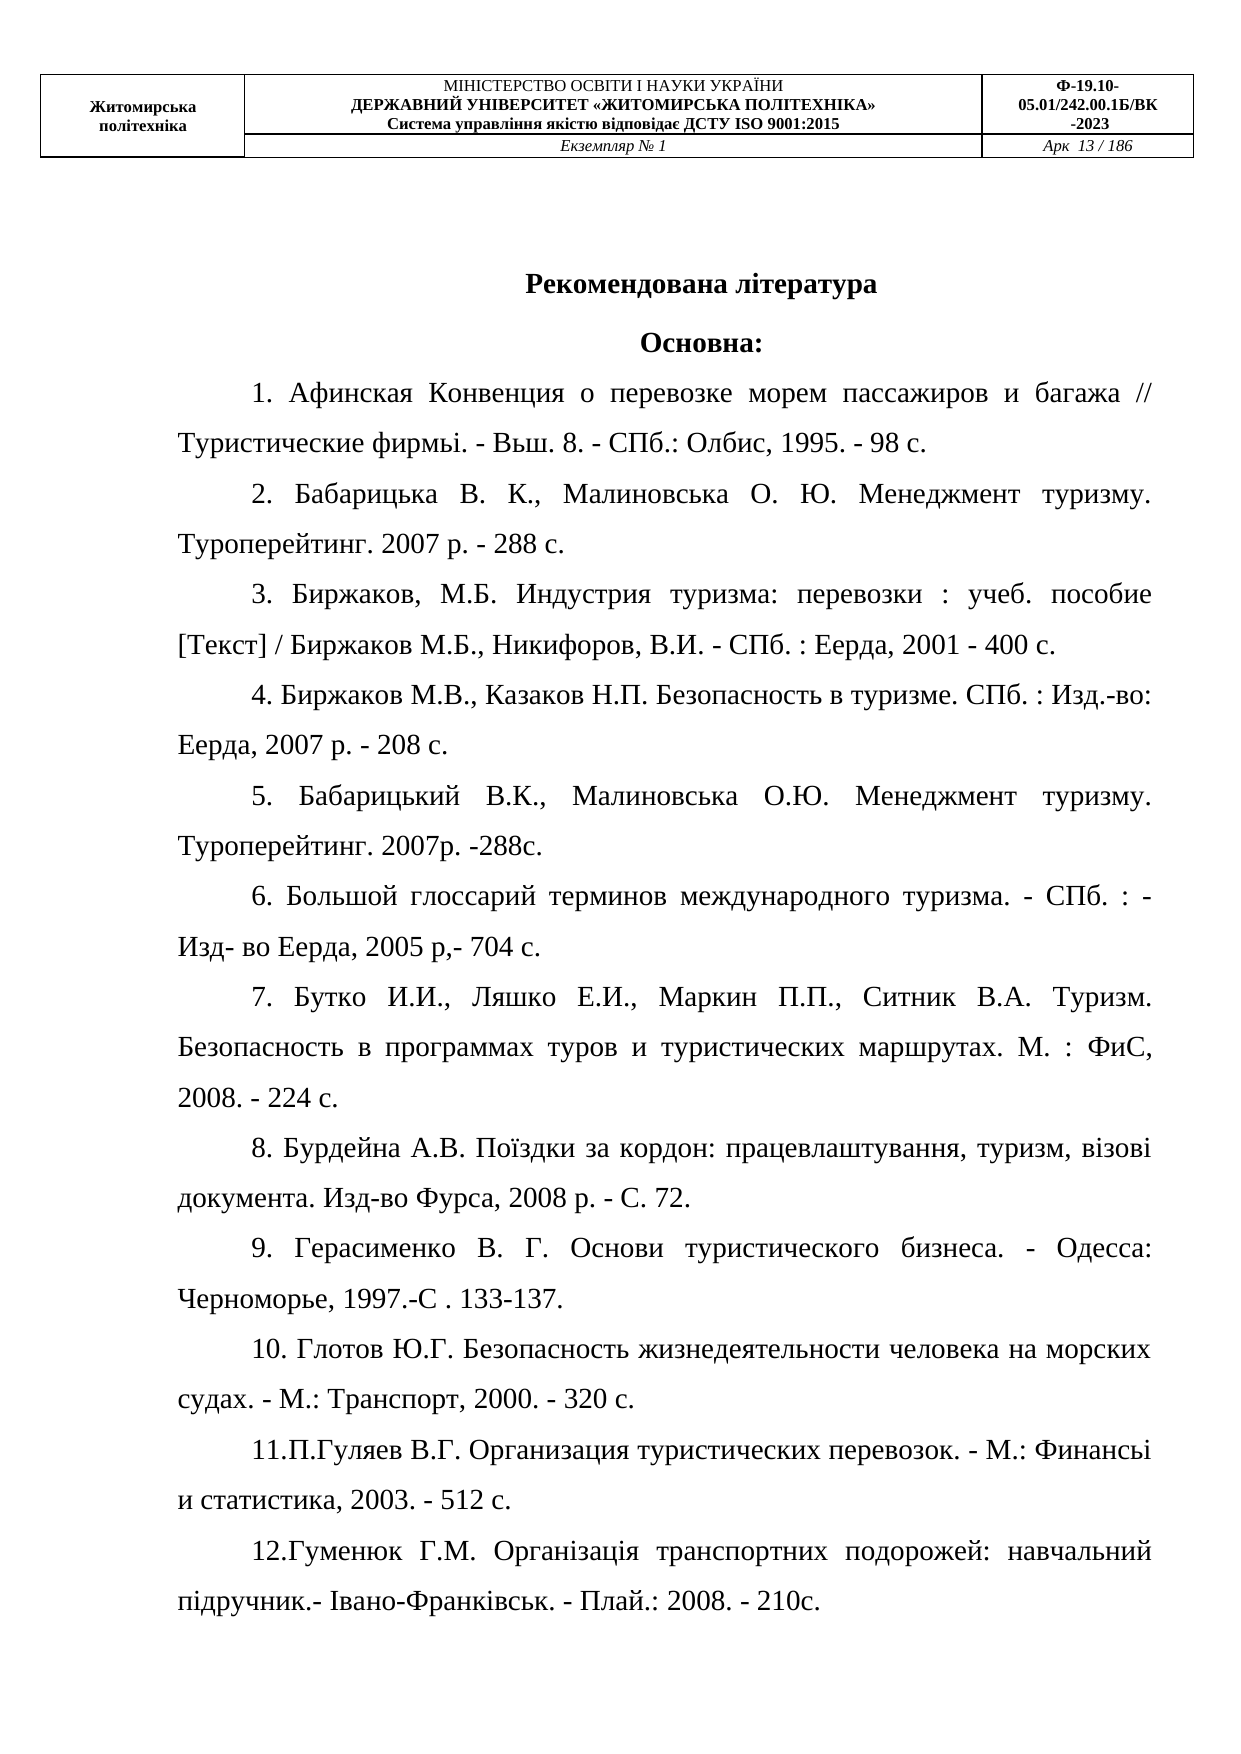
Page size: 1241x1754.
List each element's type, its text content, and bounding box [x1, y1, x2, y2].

list Глотов Ю.Г. Безопасность жизнедеятельности человека на морских судах. - М.: Транспорт, 2000. - 320 с. [177, 1331, 1152, 1415]
list Большой глоссарий терминов международного туризма. - СПб. : - Изд- во Еерда, 2005 р,- 704 с. [177, 878, 1152, 962]
list Бабарицька В. К., Малиновська О. Ю. Менеджмент туризму. Туроперейтинг. 2007 р. - 288 с. [177, 476, 1152, 560]
list Биржаков М.В., Казаков Н.П. Безопасность в туризме. СПб. : Изд.-во: Еерда, 2007 р. - 208 с. [177, 677, 1152, 761]
list Герасименко В. Г. Основи туристического бизнеса. - Одесса: Черноморье, 1997.-С . 133-137. [177, 1231, 1152, 1314]
list Бабарицький В.К., Малиновська О.Ю. Менеджмент туризму. Туроперейтинг. 2007р. -288с. [177, 778, 1152, 862]
text Основна: [261, 325, 1142, 359]
list Афинская Конвенция о перевозке морем пассажиров и багажа // Туристические фирмьі. - Вьш. 8. - СПб.: Олбис, 1995. - 98 с. [177, 375, 1152, 459]
list Биржаков, М.Б. Индустрия туризма: перевозки : учеб. пособие [Текст] / Биржаков М.Б., Никифоров, В.И. - СПб. : Еерда, 2001 - 400 с. [177, 577, 1152, 660]
subtitle Рекомендована література [261, 266, 1142, 299]
list Гуменюк Г.М. Організація транспортних подорожей: навчальний підручник.- Івано-Франківськ. - Плай.: 2008. - 210с. [177, 1533, 1152, 1616]
list П.Гуляев В.Г. Организация туристических перевозок. - М.: Финансьі и статистика, 2003. - 512 с. [177, 1432, 1152, 1516]
list Бурдейна А.В. Поїздки за кордон: працевлаштування, туризм, візові документа. Изд-во Фурса, 2008 р. - С. 72. [177, 1130, 1152, 1214]
list Бутко И.И., Ляшко Е.И., Маркин П.П., Ситник В.А. Туризм. Безопасность в программах туров и туристических маршрутах. М. : ФиС, 2008. - 224 с. [177, 979, 1152, 1113]
